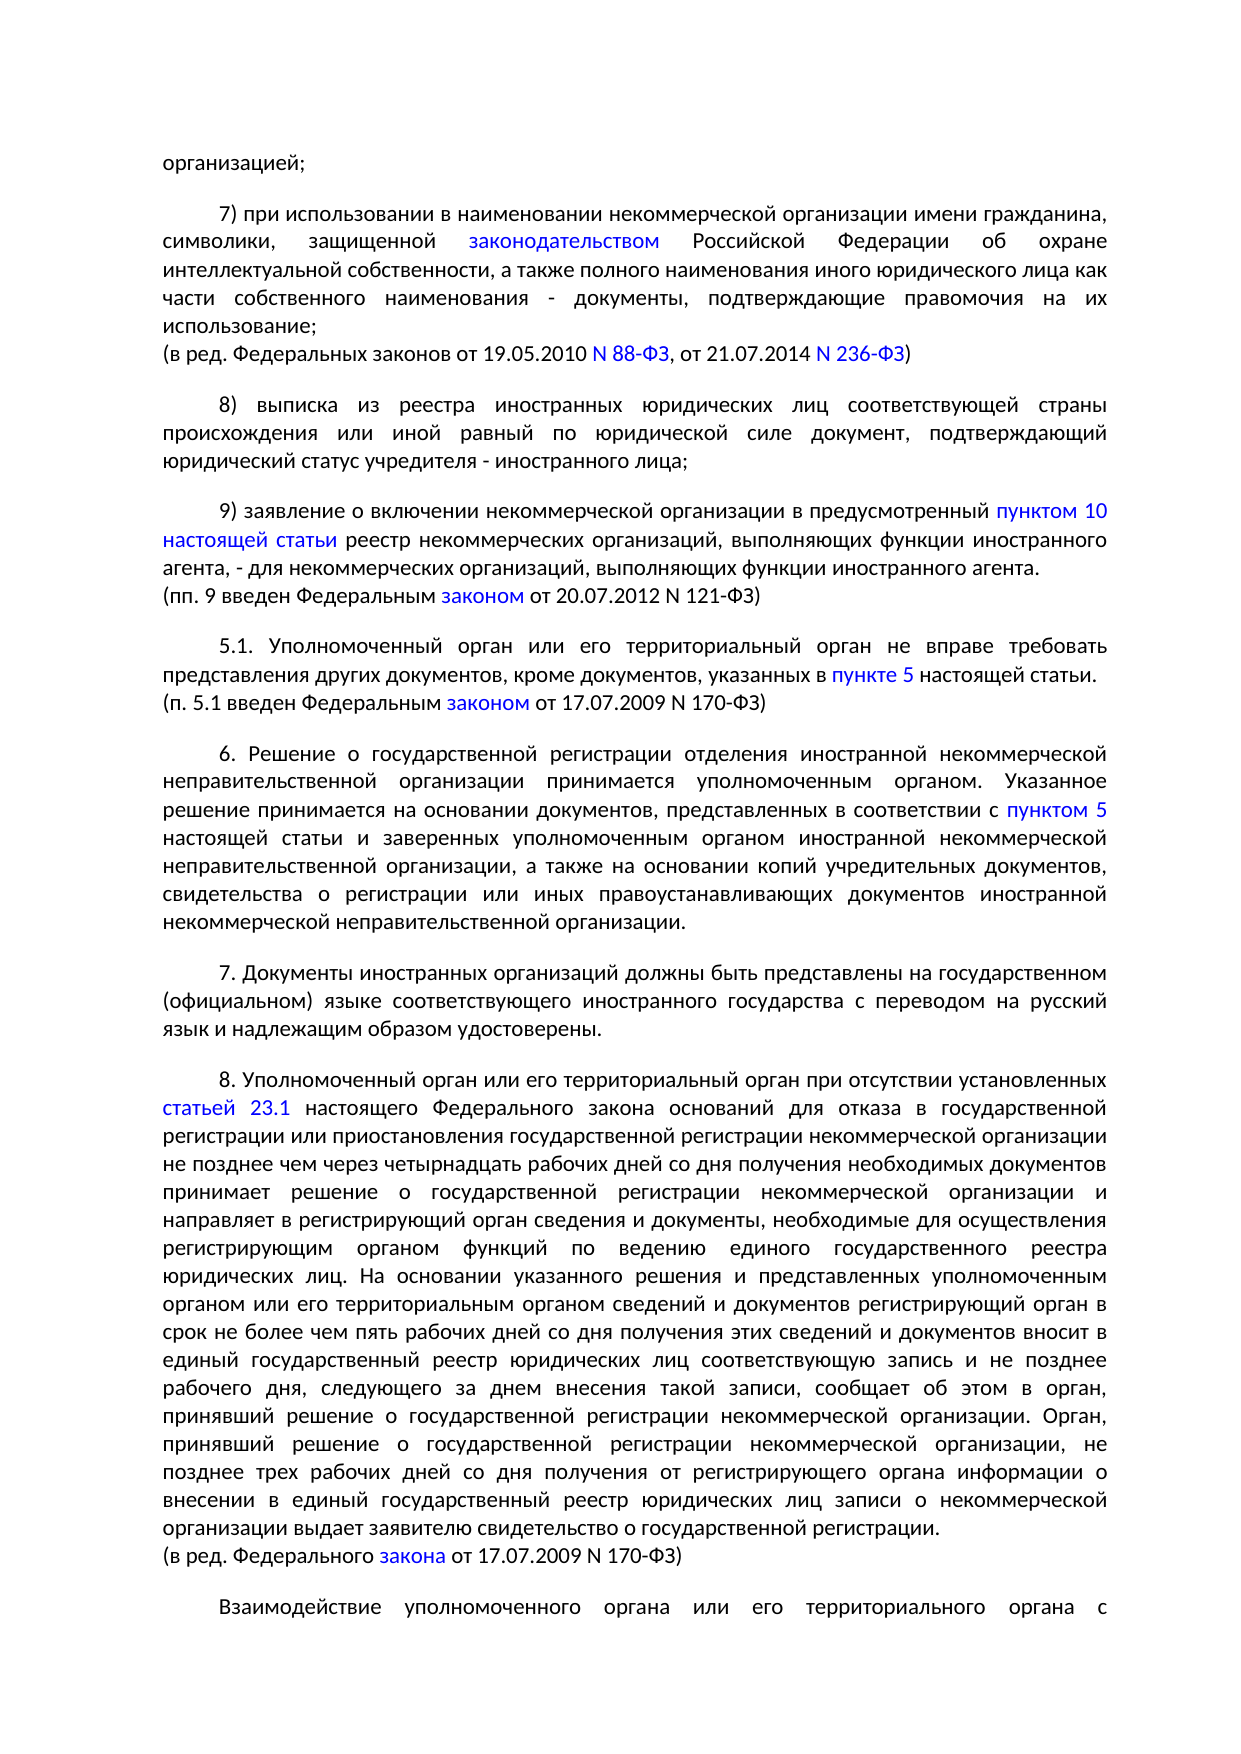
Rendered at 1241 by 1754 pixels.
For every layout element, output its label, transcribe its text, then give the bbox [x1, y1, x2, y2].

text 8) выписка из реестра иностранных юридических лиц соответствующей страны происхождения или иной равный по юридической силе документ, подтверждающий юридический статус учредителя - иностранного лица; [162, 390, 1107, 474]
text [162, 148, 1107, 176]
text 5.1. Уполномоченный орган или его территориальный орган не вправе требовать представления других документов, кроме документов, указанных в пункте 5 настоящей статьи. [162, 632, 1107, 688]
text 6. Решение о государственной регистрации отделения иностранной некоммерческой неправительственной организации принимается уполномоченным органом. Указанное решение принимается на основании документов, представленных в соответствии с пунктом 5 настоящей статьи и заверенных уполномоченным органом иностранной некоммерческой неправительственной организации, а также на основании копий учредительных документов, свидетельства о регистрации или иных правоустанавливающих документов иностранной некоммерческой неправительственной организации. [162, 739, 1107, 935]
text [162, 1592, 1107, 1620]
text 8. Уполномоченный орган или его территориальный орган при отсутствии установленных статьей 23.1 настоящего Федерального закона оснований для отказа в государственной регистрации или приостановления государственной регистрации некоммерческой организации не позднее чем через четырнадцать рабочих дней со дня получения необходимых документов принимает решение о государственной регистрации некоммерческой организации и направляет в регистрирующий орган сведения и документы, необходимые для осуществления регистрирующим органом функций по ведению единого государственного реестра юридических лиц. На основании указанного решения и представленных уполномоченным органом или его территориальным органом сведений и документов регистрирующий орган в срок не более чем пять рабочих дней со дня получения этих сведений и документов вносит в единый государственный реестр юридических лиц соответствующую запись и не позднее рабочего дня, следующего за днем внесения такой записи, сообщает об этом в орган, принявший решение о государственной регистрации некоммерческой организации. Орган, принявший решение о государственной регистрации некоммерческой организации, не позднее трех рабочих дней со дня получения от регистрирующего органа информации о внесении в единый государственный реестр юридических лиц записи о некоммерческой организации выдает заявителю свидетельство о государственной регистрации. [162, 1065, 1107, 1541]
text 7) при использовании в наименовании некоммерческой организации имени гражданина, символики, защищенной законодательством Российской Федерации об охране интеллектуальной собственности, а также полного наименования иного юридического лица как части собственного наименования - документы, подтверждающие правомочия на их использование; [162, 199, 1107, 339]
text (п. 5.1 введен Федеральным законом от 17.07.2009 N 170-ФЗ) [162, 688, 1107, 716]
text 9) заявление о включении некоммерческой организации в предусмотренный пунктом 10 настоящей статьи реестр некоммерческих организаций, выполняющих функции иностранного агента, - для некоммерческих организаций, выполняющих функции иностранного агента. [162, 497, 1107, 581]
text 7. Документы иностранных организаций должны быть представлены на государственном (официальном) языке соответствующего иностранного государства с переводом на русский язык и надлежащим образом удостоверены. [162, 958, 1107, 1042]
text (пп. 9 введен Федеральным законом от 20.07.2012 N 121-ФЗ) [162, 581, 1107, 609]
text (в ред. Федеральных законов от 19.05.2010 N 88-ФЗ, от 21.07.2014 N 236-ФЗ) [162, 339, 1107, 367]
text (в ред. Федерального закона от 17.07.2009 N 170-ФЗ) [162, 1541, 1107, 1569]
